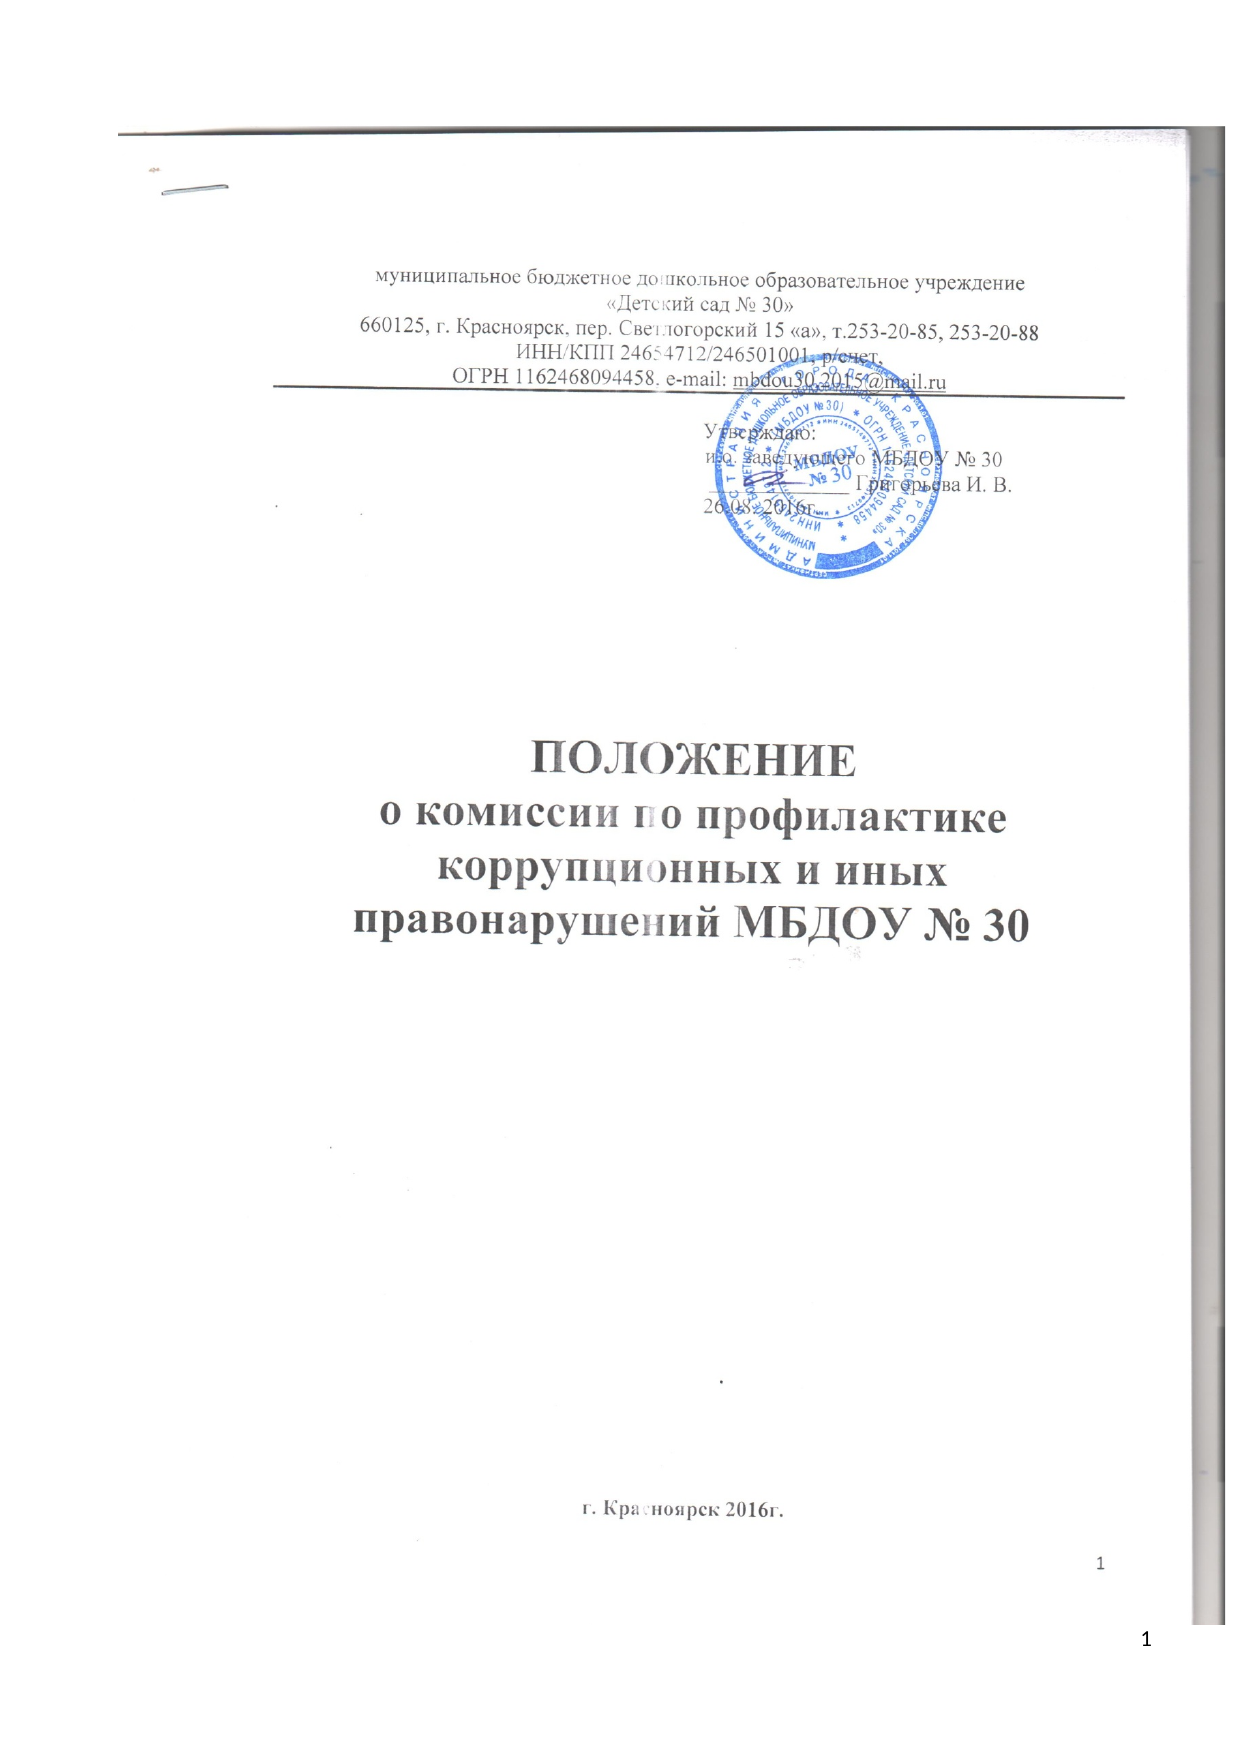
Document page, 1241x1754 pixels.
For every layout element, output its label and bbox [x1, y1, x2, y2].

picture [118, 118, 1226, 1625]
